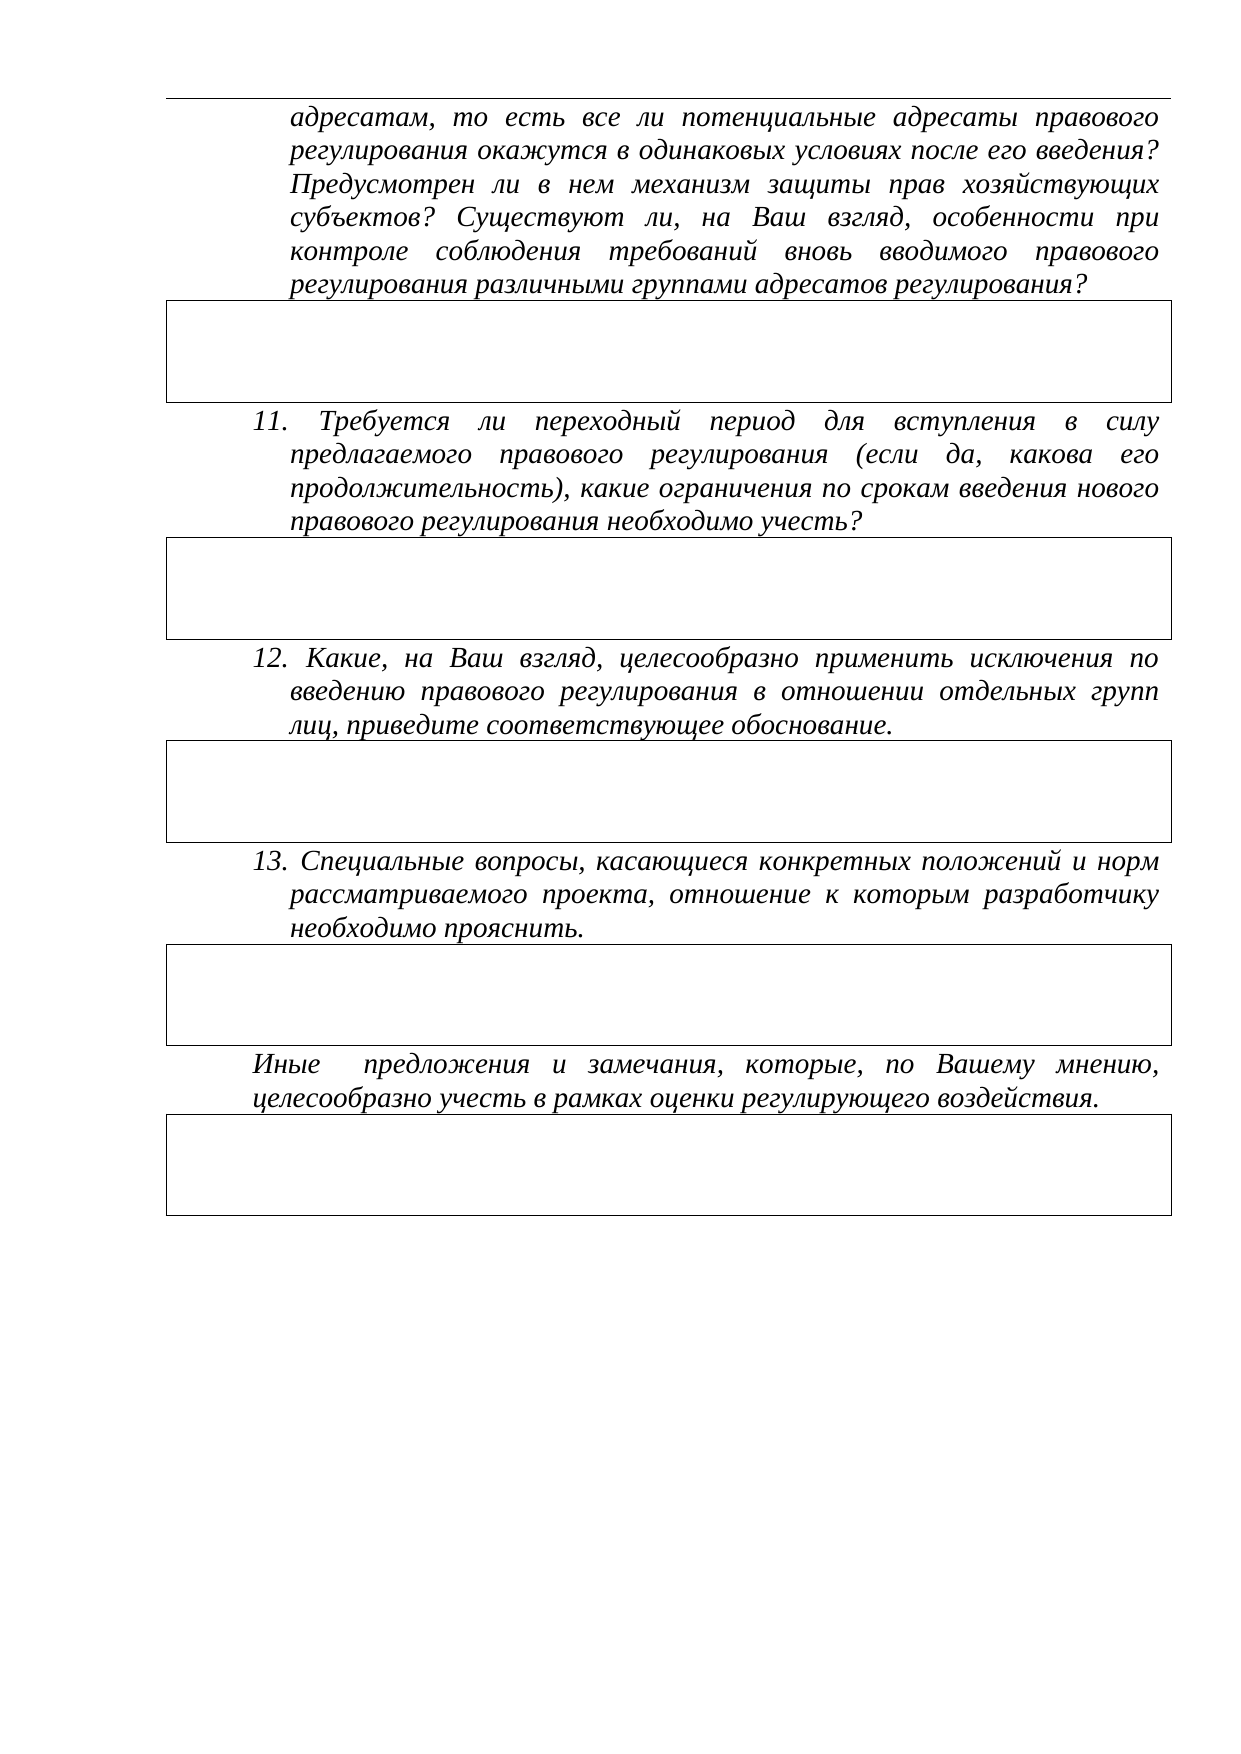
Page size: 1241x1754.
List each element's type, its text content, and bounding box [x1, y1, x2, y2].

table_cell Специальные вопросы, касающиеся конкретных положений и норм рассматриваемого проекта, отношение к которым разработчику необходимо прояснить. [166, 843, 1171, 944]
table_cell Какие, на Ваш взгляд, целесообразно применить исключения по введению правового регулирования в отношении отдельных групп лиц, приведите соответствующее обоснование. [166, 640, 1171, 740]
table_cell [166, 99, 1171, 300]
table_cell Иные предложения и замечания, которые, по Вашему мнению, целесообразно учесть в рамках оценки регулирующего воздействия. [166, 1046, 1171, 1113]
table_cell [167, 741, 1171, 842]
table_cell [167, 945, 1171, 1045]
table_cell [167, 1115, 1171, 1215]
table_cell [167, 538, 1171, 639]
table_cell [167, 301, 1171, 402]
table_cell Требуется ли переходный период для вступления в силу предлагаемого правового регулирования (если да, какова его продолжительность), какие ограничения по срокам введения нового правового регулирования необходимо учесть? [166, 403, 1171, 537]
